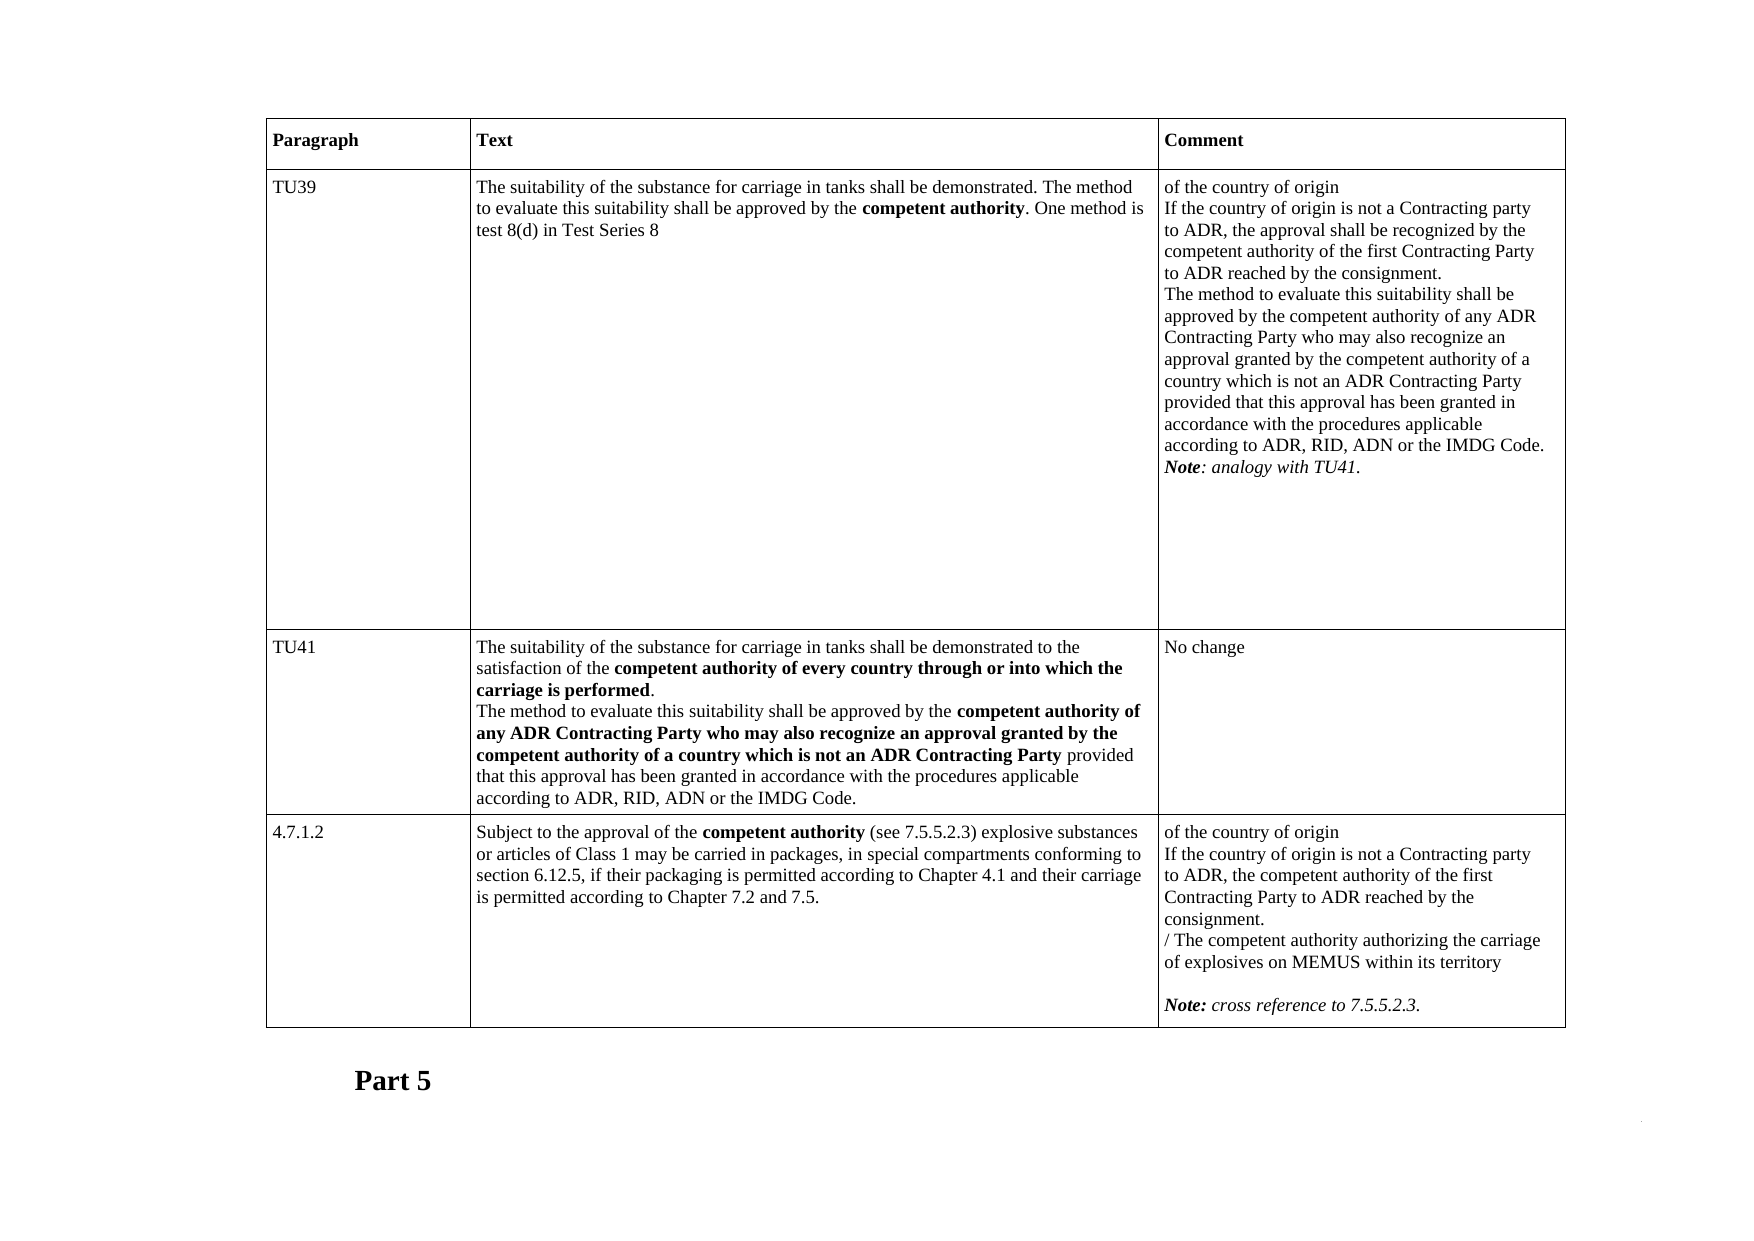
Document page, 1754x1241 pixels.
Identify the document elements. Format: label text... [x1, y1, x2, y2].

table_cell Subject to the approval of the competent authority (see 7.5.5.2.3) explosive substances or articles of Class 1 may be carried in packages, in special compartments conforming to section 6.12.5, if their packaging is permitted according to Chapter 4.1 and their carriage is permitted according to Chapter 7.2 and 7.5. [471, 815, 1158, 1027]
table_cell TU39 [267, 170, 470, 629]
text Part 5 [236, 1065, 1459, 1097]
table_cell No change [1159, 630, 1565, 814]
table_header Text [471, 119, 1158, 168]
table_cell TU41 [267, 630, 470, 814]
table_cell of the country of origin If the country of origin is not a Contracting party to ADR, the competent authority of the first Contracting Party to ADR reached by the consignment. / The competent authority authorizing the carriage of explosives on MEMUS within its territory Note: cross reference to 7.5.5.2.3. [1159, 815, 1565, 1027]
table_cell 4.7.1.2 [267, 815, 470, 1027]
table_cell The suitability of the substance for carriage in tanks shall be demonstrated to the satisfaction of the competent authority of every country through or into which the carriage is performed. The method to evaluate this suitability shall be approved by the competent authority of any ADR Contracting Party who may also recognize an approval granted by the competent authority of a country which is not an ADR Contracting Party provided that this approval has been granted in accordance with the procedures applicable according to ADR, RID, ADN or the IMDG Code. [471, 630, 1158, 814]
table_cell The suitability of the substance for carriage in tanks shall be demonstrated. The method to evaluate this suitability shall be approved by the competent authority. One method is test 8(d) in Test Series 8 [471, 170, 1158, 629]
table_header Paragraph [267, 119, 470, 168]
table_cell of the country of origin If the country of origin is not a Contracting party to ADR, the approval shall be recognized by the competent authority of the first Contracting Party to ADR reached by the consignment. The method to evaluate this suitability shall be approved by the competent authority of any ADR Contracting Party who may also recognize an approval granted by the competent authority of a country which is not an ADR Contracting Party provided that this approval has been granted in accordance with the procedures applicable according to ADR, RID, ADN or the IMDG Code. Note: analogy with TU41. [1159, 170, 1565, 629]
table_header Comment [1159, 119, 1565, 168]
